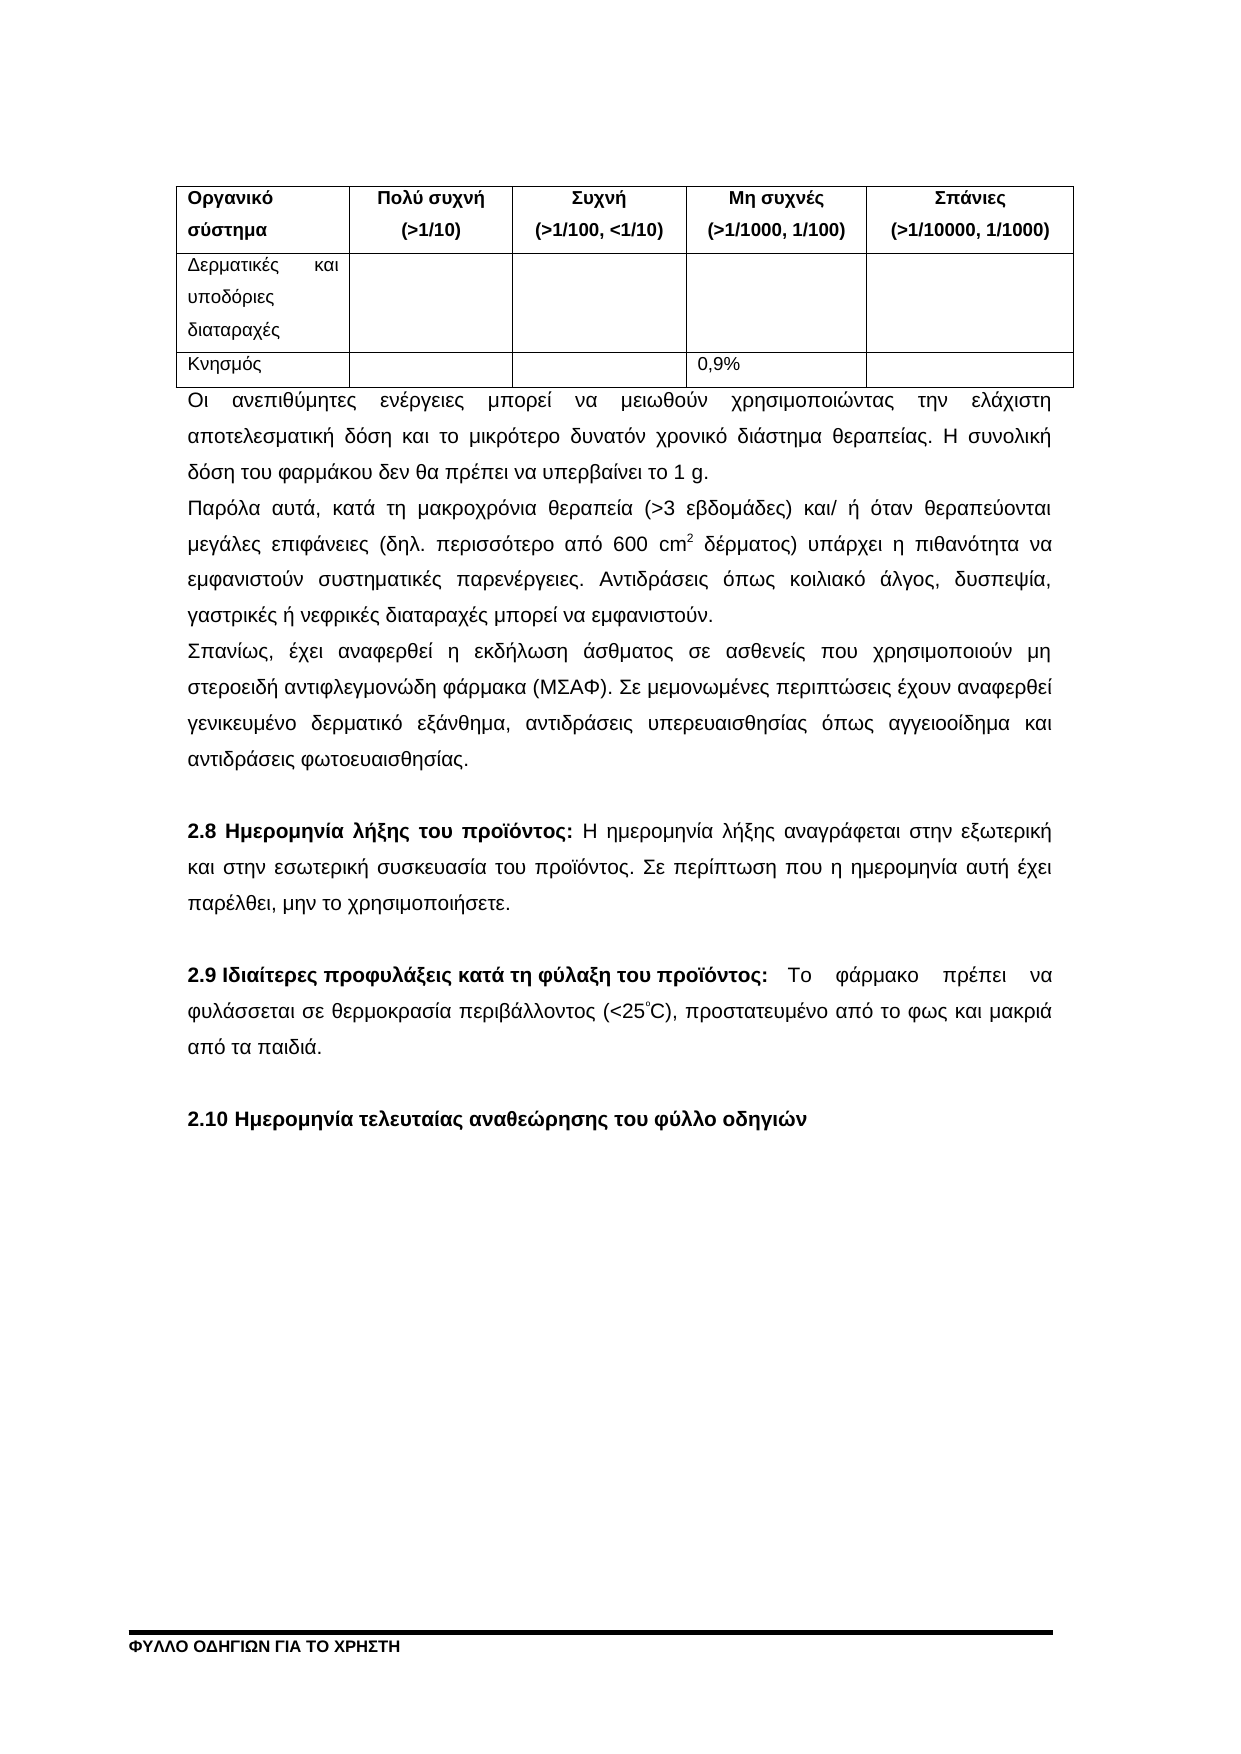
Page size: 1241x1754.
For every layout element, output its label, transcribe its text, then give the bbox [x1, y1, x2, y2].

table_cell [867, 353, 1073, 387]
table_cell 0,9% [687, 353, 866, 387]
table_cell [867, 254, 1073, 352]
table_header Οργανικό σύστημα [177, 187, 349, 253]
list Ημερομηνία λήξης του προϊόντος: Η ημερομηνία λήξης αναγράφεται στην εξωτερική και στην εσωτερική συσκευασία του προϊόντος. Σε περίπτωση που η ημερομηνία αυτή έχει παρέλθει, μην το χρησιμοποιήσετε. [187, 819, 1053, 915]
table_header Σπάνιες (>1/10000, 1/1000) [867, 187, 1073, 253]
list Ημερομηνία τελευταίας αναθεώρησης του φύλλο οδηγιών [187, 1106, 1053, 1130]
table_header Πολύ συχνή (>1/10) [350, 187, 512, 253]
text Παρόλα αυτά, κατά τη μακροχρόνια θεραπεία (>3 εβδομάδες) και/ ή όταν θεραπεύονται μεγάλες επιφάνειες (δηλ. περισσότερο από 600 cm2 δέρματος) υπάρχει η πιθανότητα να εμφανιστούν συστηματικές παρενέργειες. Αντιδράσεις όπως κοιλιακό άλγος, δυσπεψία, γαστρικές ή νεφρικές διαταραχές μπορεί να εμφανιστούν. [187, 495, 1053, 627]
table_cell [513, 353, 686, 387]
table_header Μη συχνές (>1/1000, 1/100) [687, 187, 866, 253]
table_cell Κνησμός [177, 353, 349, 387]
table_cell [350, 254, 512, 352]
table_cell [513, 254, 686, 352]
text Οι ανεπιθύμητες ενέργειες μπορεί να μειωθούν χρησιμοποιώντας την ελάχιστη αποτελεσματική δόση και το μικρότερο δυνατόν χρονικό διάστημα θεραπείας. Η συνολική δόση του φαρμάκου δεν θα πρέπει να υπερβαίνει το 1 g. [187, 388, 1053, 483]
table_cell [687, 254, 866, 352]
text Σπανίως, έχει αναφερθεί η εκδήλωση άσθματος σε ασθενείς που χρησιμοποιούν μη στεροειδή αντιφλεγμονώδη φάρμακα (ΜΣΑΦ). Σε μεμονωμένες περιπτώσεις έχουν αναφερθεί γενικευμένο δερματικό εξάνθημα, αντιδράσεις υπερευαισθησίας όπως αγγειοοίδημα και αντιδράσεις φωτοευαισθησίας. [187, 639, 1053, 771]
text 2.9 Ιδιαίτερες προφυλάξεις κατά τη φύλαξη του προϊόντος: Το φάρμακο πρέπει να φυλάσσεται σε θερμοκρασία περιβάλλοντος (<25ºC), προστατευμένο από το φως και μακριά από τα παιδιά. [187, 963, 1053, 1058]
table_cell Δερματικές και υποδόριες διαταραχές [177, 254, 349, 352]
table_header Συχνή (>1/100, <1/10) [513, 187, 686, 253]
table_cell [350, 353, 512, 387]
